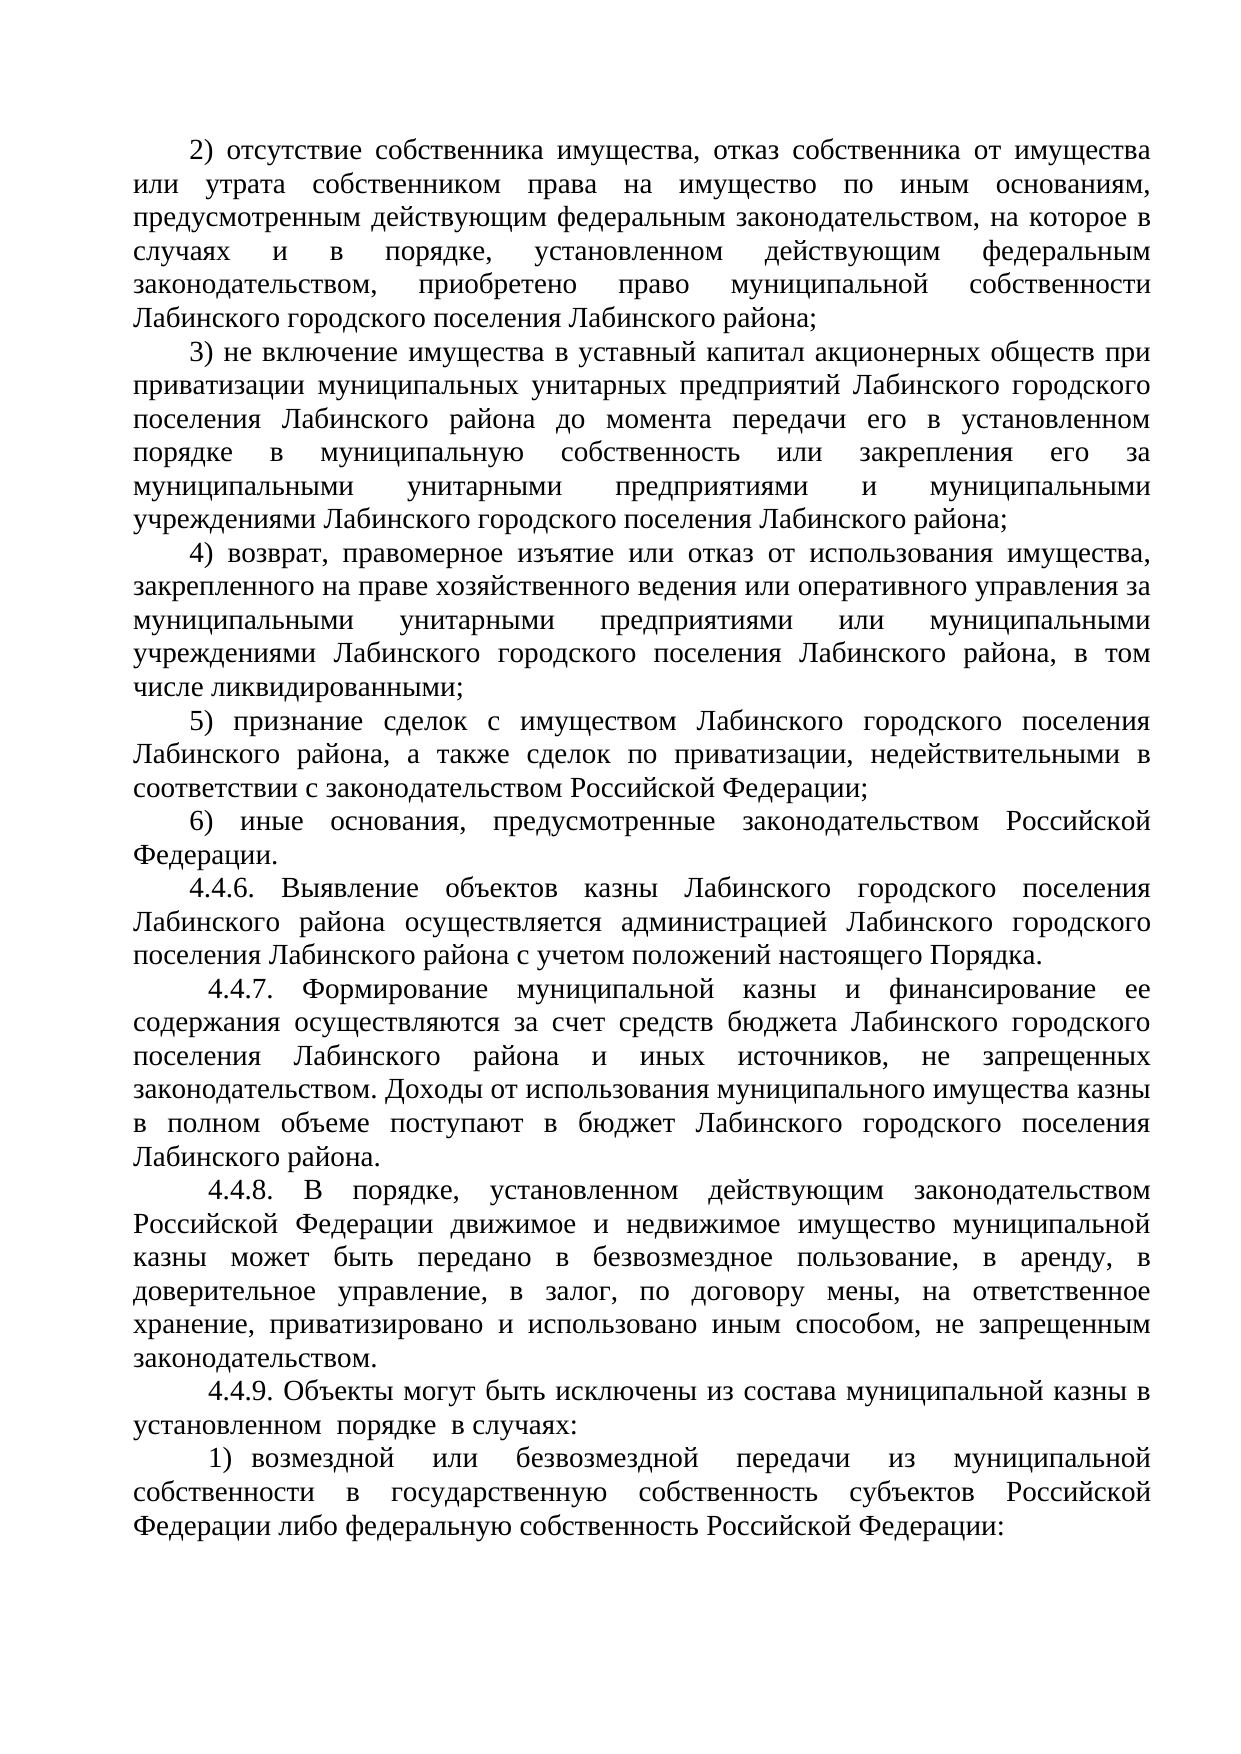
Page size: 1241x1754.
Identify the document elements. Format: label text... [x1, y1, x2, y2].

text 6) иные основания, предусмотренные законодательством Российской Федерации. [133, 803, 1152, 870]
text 4.4.8. В порядке, установленном действующим законодательством Российской Федерации движимое и недвижимое имущество муниципальной казны может быть передано в безвозмездное пользование, в аренду, в доверительное управление, в залог, по договору мены, на ответственное хранение, приватизировано и использовано иным способом, не запрещенным законодательством. [133, 1172, 1152, 1373]
list возмездной или безвозмездной передачи из муниципальной собственности в государственную собственность субъектов Российской Федерации либо федеральную собственность Российской Федерации: [133, 1441, 1152, 1541]
text 4.4.6. Выявление объектов казны Лабинского городского поселения Лабинского района осуществляется администрацией Лабинского городского поселения Лабинского района с учетом положений настоящего Порядка. [133, 870, 1152, 971]
text 2) отсутствие собственника имущества, отказ собственника от имущества или утрата собственником права на имущество по иным основаниям, предусмотренным действующим федеральным законодательством, на которое в случаях и в порядке, установленном действующим федеральным законодательством, приобретено право муниципальной собственности Лабинского городского поселения Лабинского района; [133, 132, 1152, 334]
text 5) признание сделок с имуществом Лабинского городского поселения Лабинского района, а также сделок по приватизации, недействительными в соответствии с законодательством Российской Федерации; [133, 703, 1152, 803]
text 3) не включение имущества в уставный капитал акционерных обществ при приватизации муниципальных унитарных предприятий Лабинского городского поселения Лабинского района до момента передачи его в установленном порядке в муниципальную собственность или закрепления его за муниципальными унитарными предприятиями и муниципальными учреждениями Лабинского городского поселения Лабинского района; [133, 334, 1152, 535]
text 4) возврат, правомерное изъятие или отказ от использования имущества, закрепленного на праве хозяйственного ведения или оперативного управления за муниципальными унитарными предприятиями или муниципальными учреждениями Лабинского городского поселения Лабинского района, в том числе ликвидированными; [133, 535, 1152, 703]
text 4.4.7. Формирование муниципальной казны и финансирование ее содержания осуществляются за счет средств бюджета Лабинского городского поселения Лабинского района и иных источников, не запрещенных законодательством. Доходы от использования муниципального имущества казны в полном объеме поступают в бюджет Лабинского городского поселения Лабинского района. [133, 971, 1152, 1172]
text 4.4.9. Объекты могут быть исключены из состава муниципальной казны в установленном порядке в случаях: [133, 1373, 1152, 1441]
